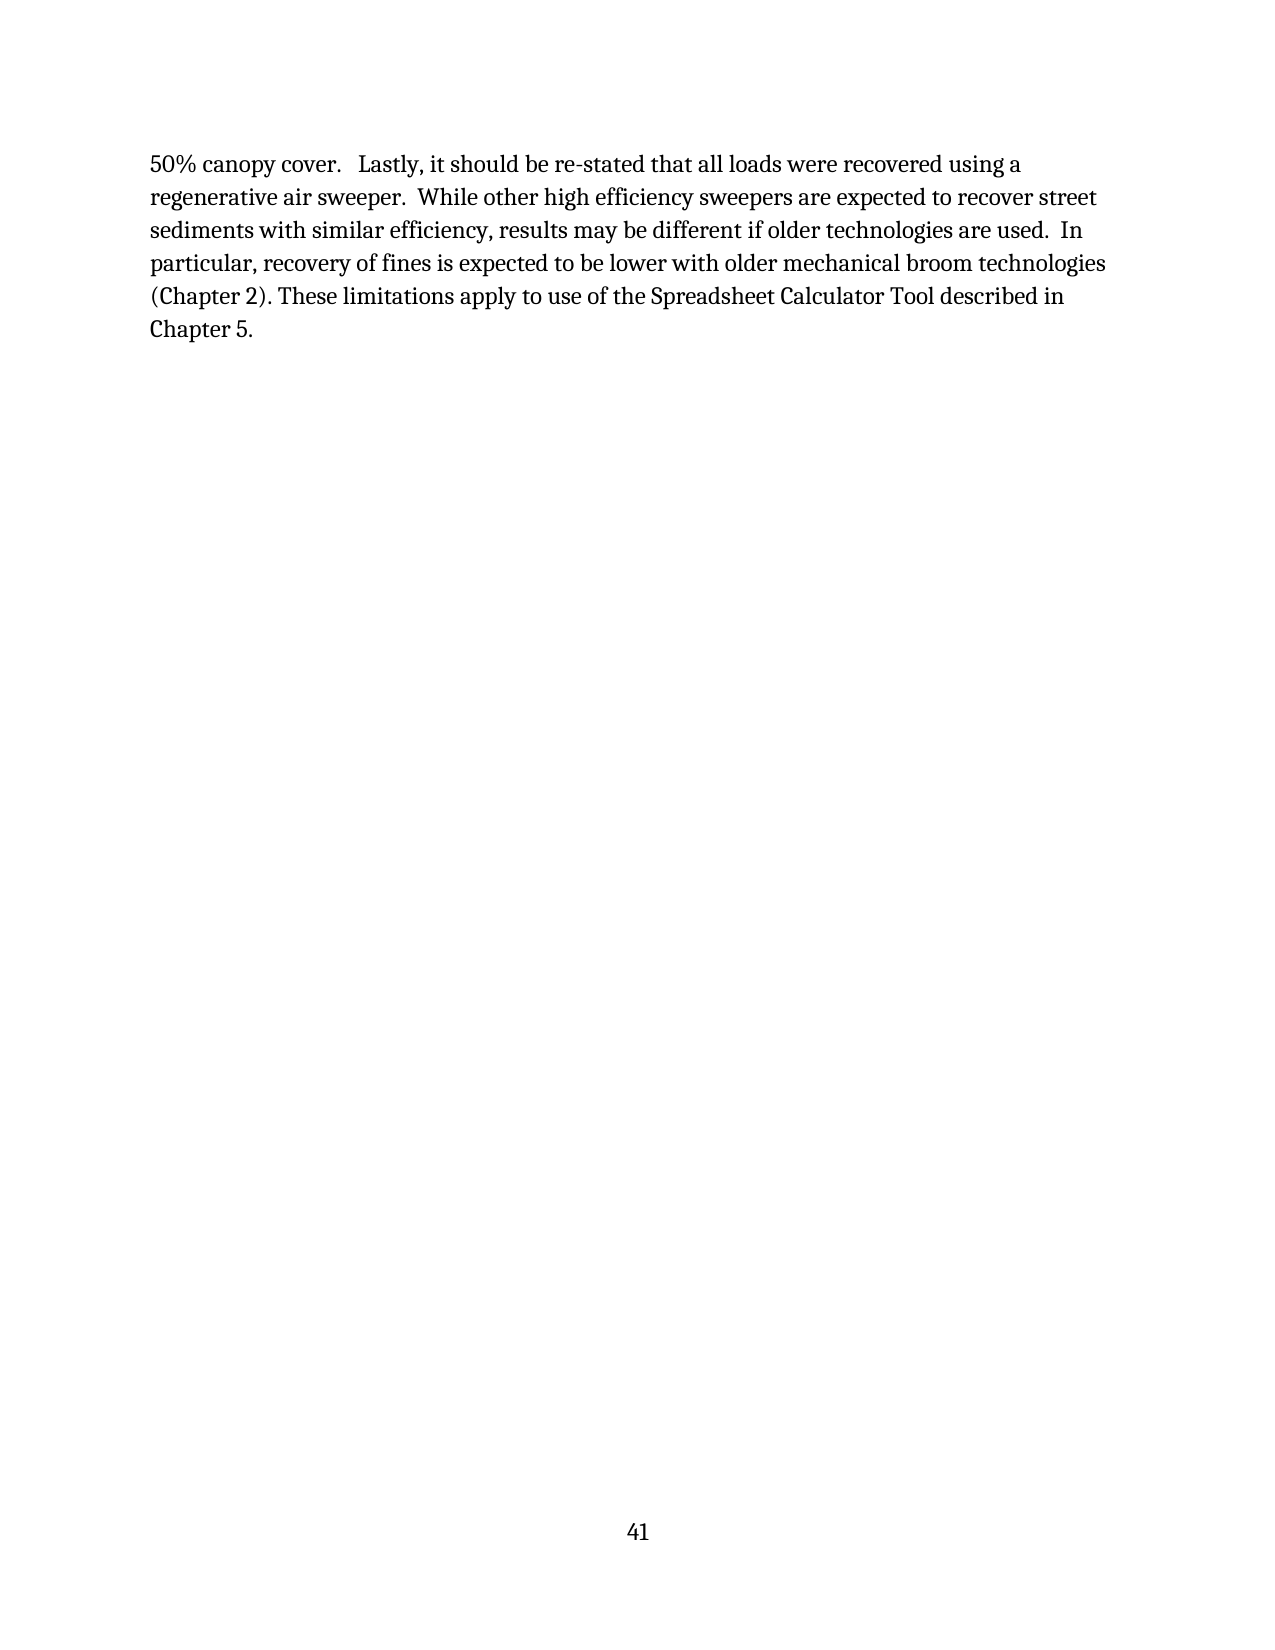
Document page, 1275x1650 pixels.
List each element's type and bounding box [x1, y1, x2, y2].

text [150, 150, 1125, 344]
